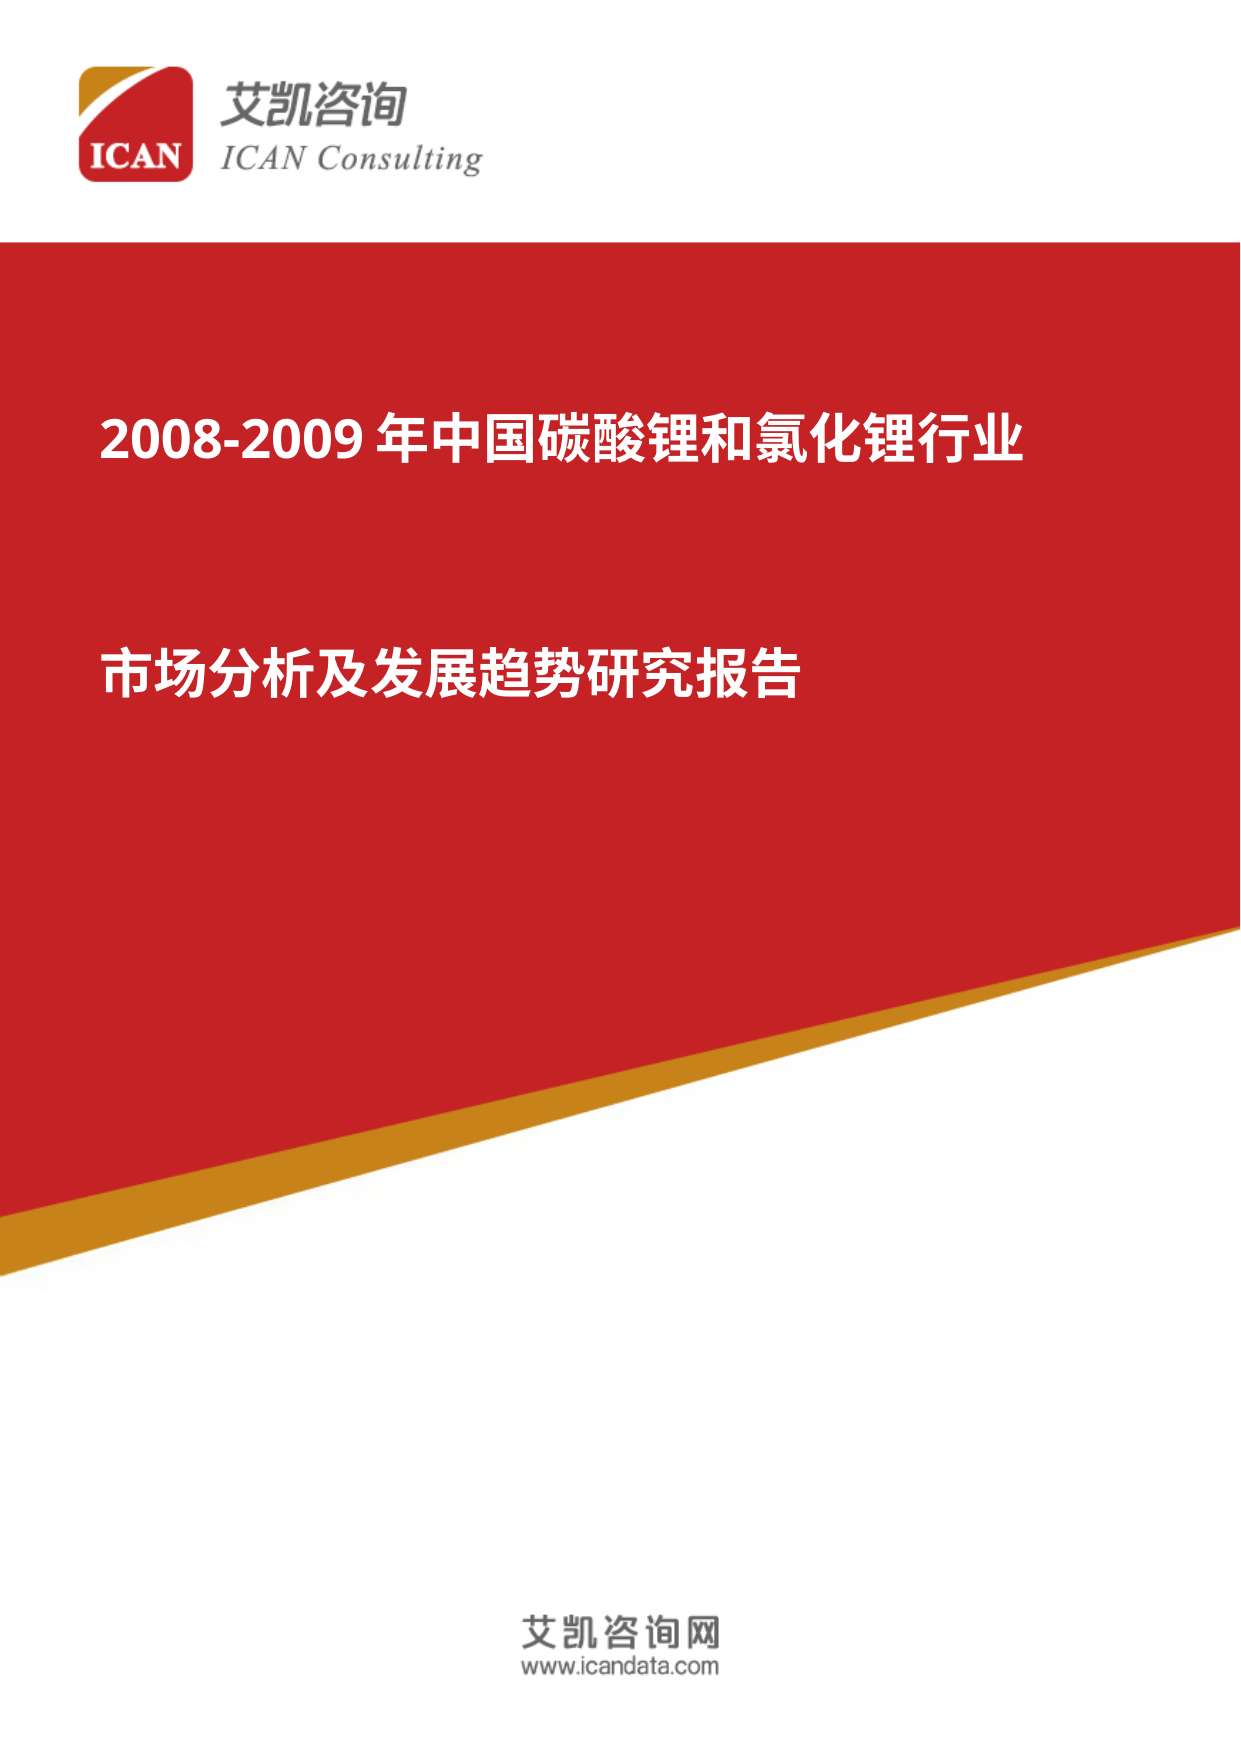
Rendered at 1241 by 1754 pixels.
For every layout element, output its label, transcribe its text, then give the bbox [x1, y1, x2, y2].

picture [0, 5, 1241, 1754]
subtitle 2008-2009年中国碳酸锂和氯化锂行业市场分析及发展趋势研究报告 [99, 386, 1053, 718]
